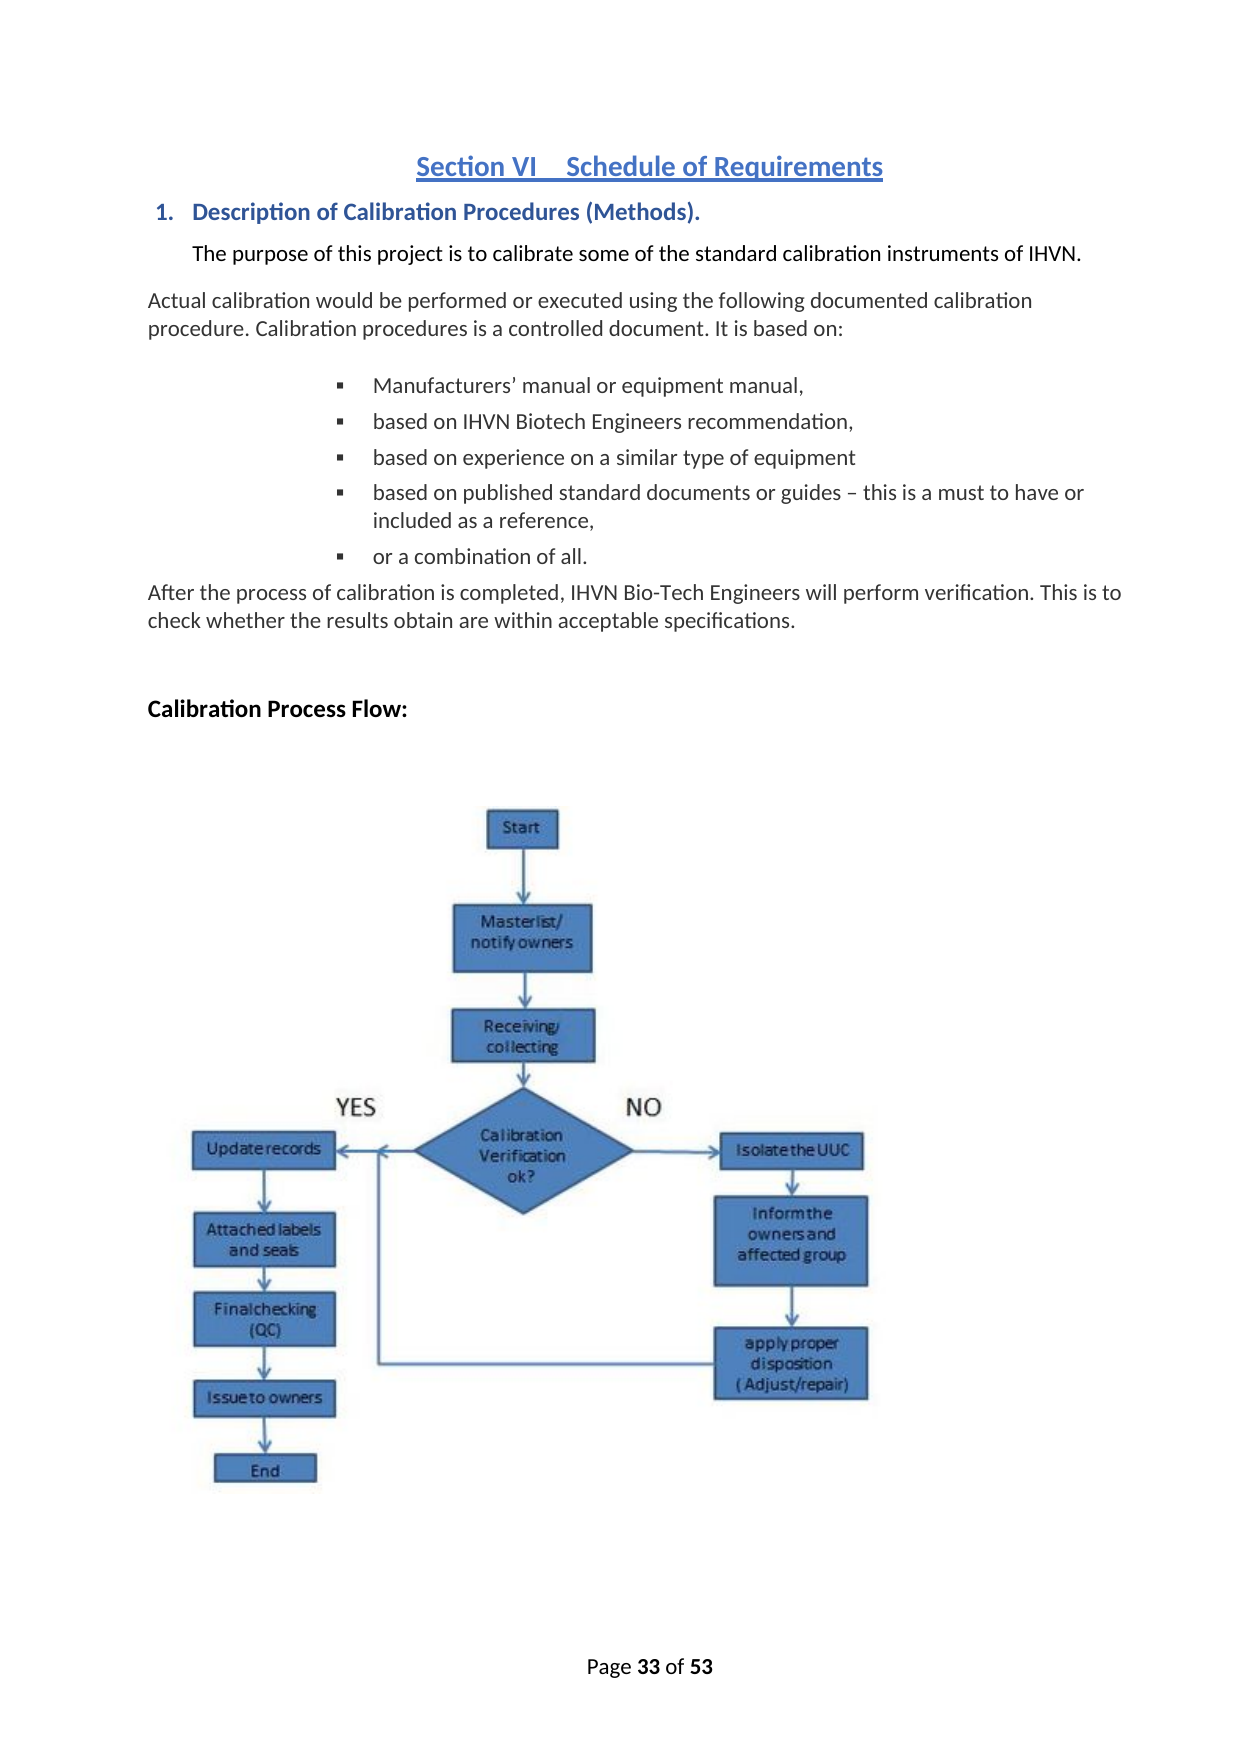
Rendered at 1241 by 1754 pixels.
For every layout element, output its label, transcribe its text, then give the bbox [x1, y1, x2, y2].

list based on IHVN Biotech Engineers recommendation, [335, 407, 1152, 435]
list based on published standard documents or guides – this is a must to have or included as a reference, [335, 478, 1152, 534]
text Calibration Process Flow: [148, 693, 1152, 724]
text After the process of calibration is completed, IHVN Bio-Tech Engineers will perform verification. This is to check whether the results obtain are within acceptable specifications. [148, 578, 1152, 634]
list based on experience on a similar type of equipment [335, 443, 1152, 471]
subtitle Section VI Schedule of Requirements [148, 148, 1152, 183]
subtitle Description of Calibration Procedures (Methods). [155, 196, 1152, 226]
list or a combination of all. [335, 542, 1152, 570]
picture [147, 806, 920, 1494]
text Actual calibration would be performed or executed using the following documented calibration procedure. Calibration procedures is a controlled document. It is based on: [148, 286, 1152, 342]
text The purpose of this project is to calibrate some of the standard calibration instruments of IHVN. [192, 239, 1152, 267]
list Manufacturers’ manual or equipment manual, [335, 371, 1152, 399]
